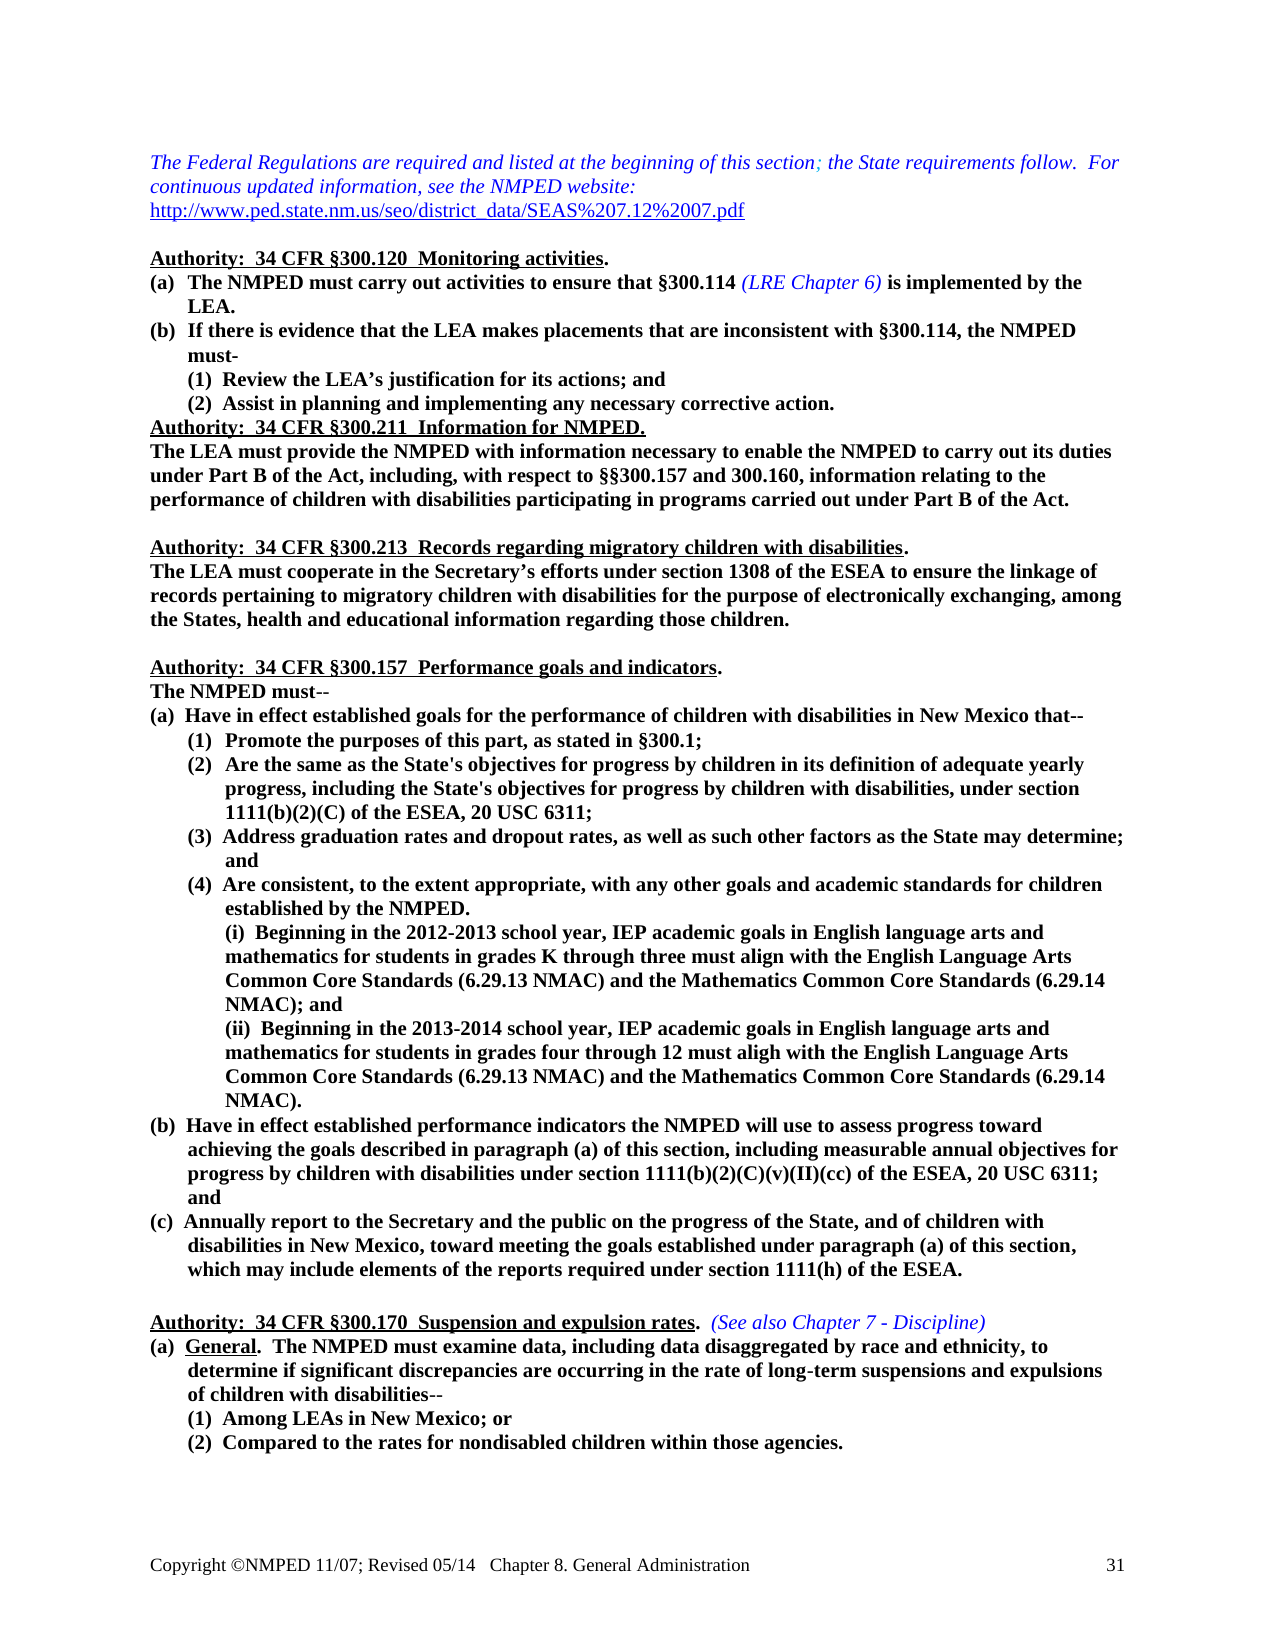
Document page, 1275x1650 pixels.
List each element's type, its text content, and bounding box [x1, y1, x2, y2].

text Authority: 34 CFR §300.120 Monitoring activities. [150, 246, 1125, 270]
text The NMPED must-- [150, 679, 1125, 703]
text (ii) Beginning in the 2013-2014 school year, IEP academic goals in English language arts and mathematics for students in grades four through 12 must aligh with the English Language Arts Common Core Standards (6.29.13 NMAC) and the Mathematics Common Core Standards (6.29.14 NMAC). [187, 1016, 1125, 1112]
text (1) Promote the purposes of this part, as stated in §300.1; [187, 727, 1125, 752]
text Authority: 34 CFR §300.170 Suspension and expulsion rates. (See also Chapter 7 - Discipline) [150, 1310, 1125, 1334]
text http://www.ped.state.nm.us/seo/district_data/SEAS%207.12%2007.pdf [150, 198, 1125, 222]
text (4) Are consistent, to the extent appropriate, with any other goals and academic standards for children established by the NMPED. [187, 872, 1125, 920]
text (1) Review the LEA’s justification for its actions; and [187, 367, 1125, 391]
text (a) General. The NMPED must examine data, including data disaggregated by race and ethnicity, to determine if significant discrepancies are occurring in the rate of long-term suspensions and expulsions of children with disabilities-- [150, 1334, 1125, 1406]
text (i) Beginning in the 2012-2013 school year, IEP academic goals in English language arts and mathematics for students in grades K through three must align with the English Language Arts Common Core Standards (6.29.13 NMAC) and the Mathematics Common Core Standards (6.29.14 NMAC); and [187, 920, 1125, 1016]
text The LEA must cooperate in the Secretary’s efforts under section 1308 of the ESEA to ensure the linkage of records pertaining to migratory children with disabilities for the purpose of electronically exchanging, among the States, health and educational information regarding those children. [150, 559, 1125, 631]
text (b) Have in effect established performance indicators the NMPED will use to assess progress toward achieving the goals described in paragraph (a) of this section, including measurable annual objectives for progress by children with disabilities under section 1111(b)(2)(C)(v)(II)(cc) of the ESEA, 20 USC 6311; and [150, 1112, 1125, 1209]
text (2) Assist in planning and implementing any necessary corrective action. [187, 391, 1125, 415]
text (c) Annually report to the Secretary and the public on the progress of the State, and of children with disabilities in , toward meeting the goals established under paragraph (a) of this section, which may include elements of the reports required under section 1111(h) of the ESEA. [150, 1209, 1125, 1281]
text Authority: 34 CFR §300.157 Performance goals and indicators. [150, 655, 1125, 679]
text (2) Are the same as the State's objectives for progress by children in its definition of adequate yearly progress, including the State's objectives for progress by children with disabilities, under section 1111(b)(2)(C) of the ESEA, 20 USC 6311; [187, 752, 1125, 824]
text (1) Among LEAs in ; or [187, 1406, 1125, 1430]
text (2) Compared to the rates for nondisabled children within those agencies. [187, 1430, 1125, 1454]
text (b) If there is evidence that the LEA makes placements that are inconsistent with §300.114, the NMPED must- [150, 318, 1125, 367]
text (3) Address graduation rates and dropout rates, as well as such other factors as the State may determine; and [187, 824, 1125, 872]
text The LEA must provide the NMPED with information necessary to enable the NMPED to carry out its duties under Part B of the Act, including, with respect to §§300.157 and 300.160, information relating to the performance of children with disabilities participating in programs carried out under Part B of the Act. [150, 439, 1125, 511]
text Authority: 34 CFR §300.213 Records regarding migratory children with disabilities. [150, 535, 1125, 559]
text (a) The NMPED must carry out activities to ensure that §300.114 (LRE Chapter 6) is implemented by the LEA. [150, 270, 1125, 318]
text (a) Have in effect established goals for the performance of children with disabilities in that-- [150, 703, 1125, 727]
text Authority: 34 CFR §300.211 Information for NMPED. [150, 415, 1125, 439]
text The Federal Regulations are required and listed at the beginning of this section; the State requirements follow. For continuous updated information, see the NMPED website: [150, 150, 1125, 198]
